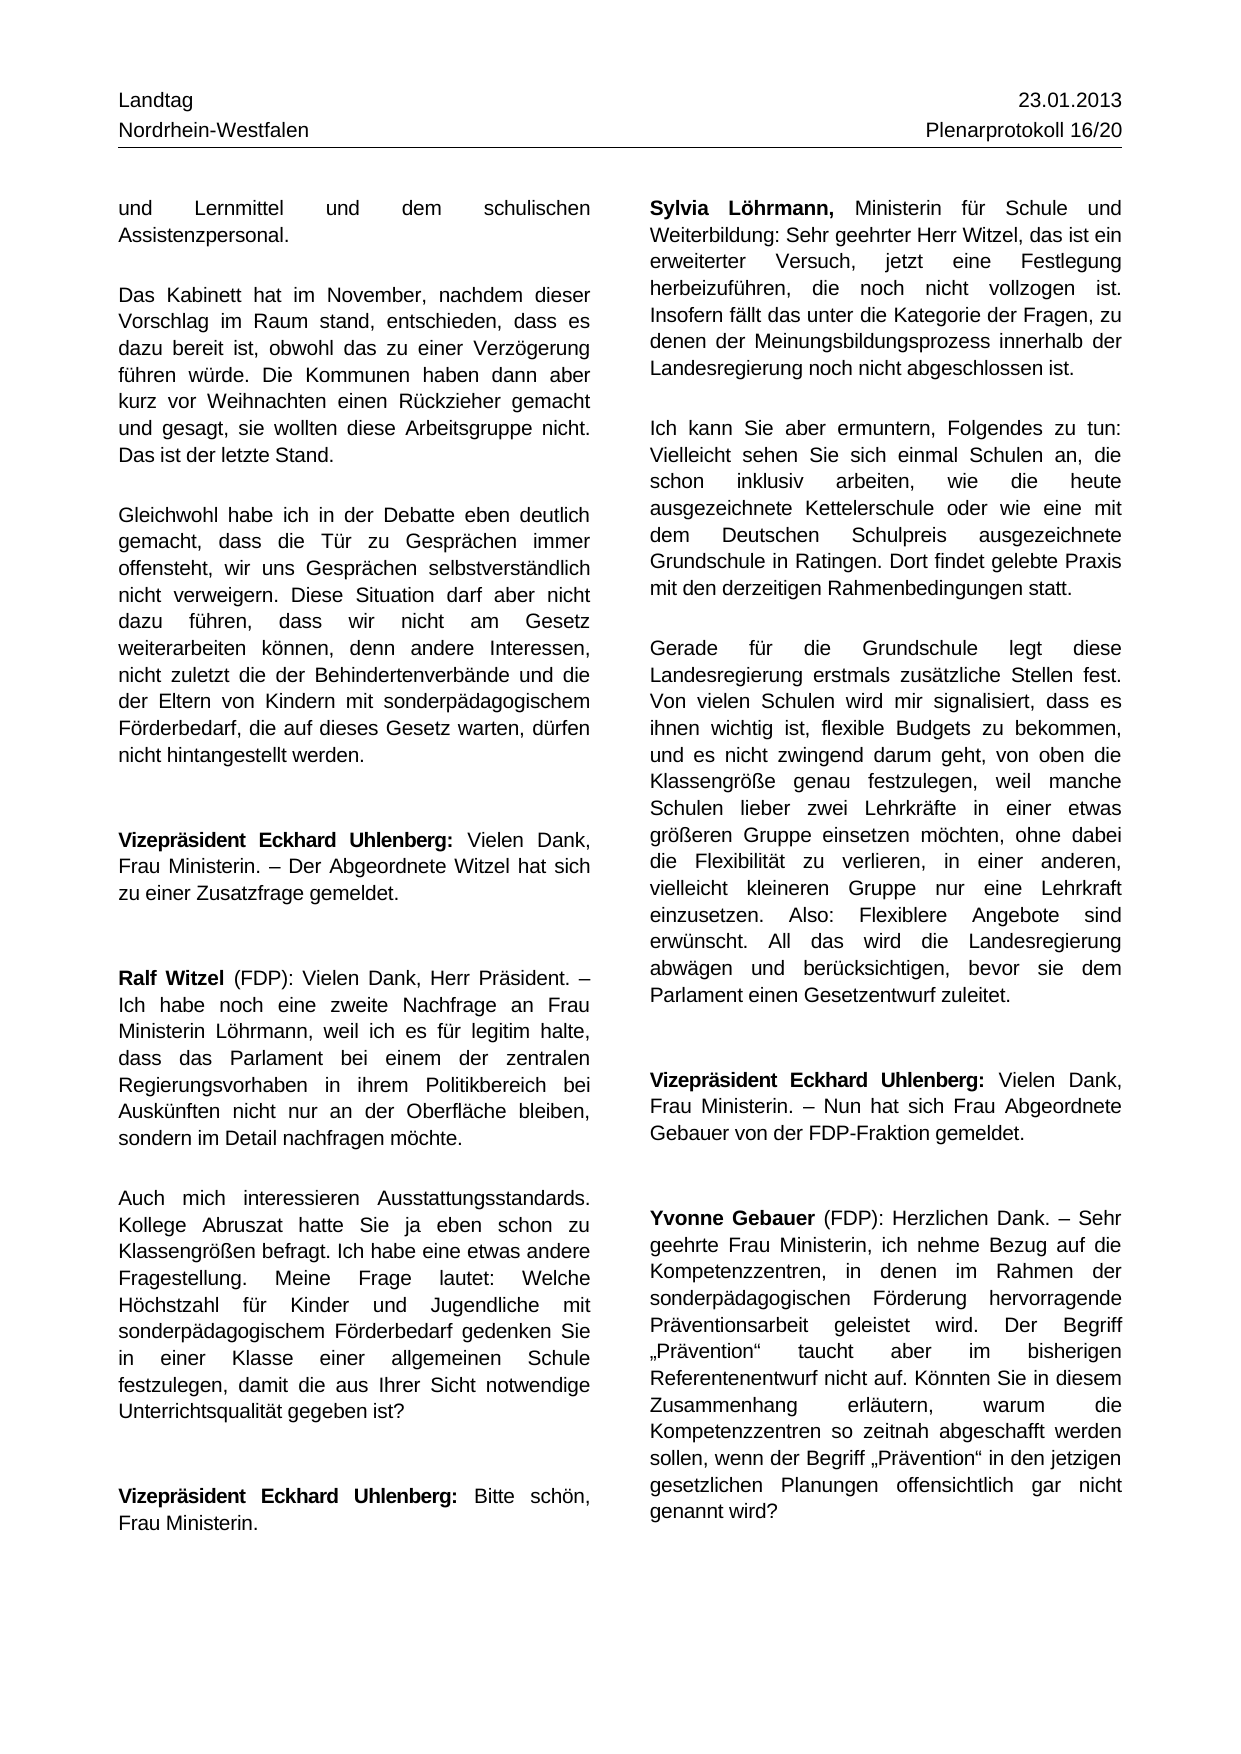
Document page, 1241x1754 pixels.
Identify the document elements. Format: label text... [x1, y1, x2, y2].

text Gerade für die Grundschule legt diese Landesregierung erstmals zusätzliche Stellen fest. Von vielen Schulen wird mir signalisiert, dass es ihnen wichtig ist, flexible Budgets zu bekommen, und es nicht zwingend darum geht, von oben die Klassengröße genau festzulegen, weil manche Schulen lieber zwei Lehrkräfte in einer etwas größeren Gruppe einsetzen möchten, ohne dabei die Flexibilität zu verlieren, in einer anderen, vielleicht kleineren Gruppe nur eine Lehrkraft einzusetzen. Also: Flexiblere Angebote sind erwünscht. All das wird die Landesregierung abwägen und berücksichtigen, bevor sie dem Parlament einen Gesetzentwurf zuleitet. [649, 637, 1122, 1007]
text Ralf Witzel (FDP): Vielen Dank, Herr Präsident. – Ich habe noch eine zweite Nachfrage an Frau Ministerin Löhrmann, weil ich es für legitim halte, dass das Parlament bei einem der zentralen Regierungsvorhaben in ihrem Politikbereich bei Auskünften nicht nur an der Oberfläche bleiben, sondern im Detail nachfragen möchte. [118, 967, 591, 1150]
text Gleichwohl habe ich in der Debatte eben deutlich gemacht, dass die Tür zu Gesprächen immer offensteht, wir uns Gesprächen selbstverständlich nicht verweigern. Diese Situation darf aber nicht dazu führen, dass wir nicht am Gesetz weiterarbeiten können, denn andere Interessen, nicht zuletzt die der Behindertenverbände und die der Eltern von Kindern mit sonderpädagogischem Förderbedarf, die auf dieses Gesetz warten, dürfen nicht hintangestellt werden. [118, 503, 591, 767]
text Sylvia Löhrmann, Ministerin für Schule und Weiterbildung: Sehr geehrter Herr Witzel, das ist ein erweiterter Versuch, jetzt eine Festlegung herbeizuführen, die noch nicht vollzogen ist. Insofern fällt das unter die Kategorie der Fragen, zu denen der Meinungsbildungsprozess innerhalb der Landesregierung noch nicht abgeschlossen ist. [649, 197, 1122, 380]
text Yvonne Gebauer (FDP): Herzlichen Dank. – Sehr geehrte Frau Ministerin, ich nehme Bezug auf die Kompetenzzentren, in denen im Rahmen der sonderpädagogischen Förderung hervorragende Präventionsarbeit geleistet wird. Der Begriff „Prävention“ taucht aber im bisherigen Referentenentwurf nicht auf. Könnten Sie in diesem Zusammenhang erläutern, warum die Kompetenzzentren so zeitnah abgeschafft werden sollen, wenn der Begriff „Prävention“ in den jetzigen gesetzlichen Planungen offensichtlich gar nicht genannt wird? [649, 1207, 1122, 1523]
text Auch mich interessieren Ausstattungsstandards. Kollege Abruszat hatte Sie ja eben schon zu Klassengrößen befragt. Ich habe eine etwas andere Fragestellung. Meine Frage lautet: Welche Höchstzahl für Kinder und Jugendliche mit sonderpädagogischem Förderbedarf gedenken Sie in einer Klasse einer allgemeinen Schule festzulegen, damit die aus Ihrer Sicht notwendige Unterrichtsqualität gegeben ist? [118, 1187, 591, 1423]
text Das Kabinett hat im November, nachdem dieser Vorschlag im Raum stand, entschieden, dass es dazu bereit ist, obwohl das zu einer Verzögerung führen würde. Die Kommunen haben dann aber kurz vor Weihnachten einen Rückzieher gemacht und gesagt, sie wollten diese Arbeitsgruppe nicht. Das ist der letzte Stand. [118, 283, 591, 467]
text Ich kann Sie aber ermuntern, Folgendes zu tun: Vielleicht sehen Sie sich einmal Schulen an, die schon inklusiv arbeiten, wie die heute ausgezeichnete Kettelerschule oder wie eine mit dem Deutschen Schulpreis ausgezeichnete Grundschule in Ratingen. Dort findet gelebte Praxis mit den derzeitigen Rahmenbedingungen statt. [649, 417, 1122, 600]
text Vizepräsident Eckhard Uhlenberg: Vielen Dank, Frau Ministerin. – Nun hat sich Frau Abgeordnete Gebauer von der FDP-Fraktion gemeldet. [649, 1068, 1122, 1145]
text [118, 1485, 591, 1535]
text Vizepräsident Eckhard Uhlenberg: Vielen Dank, Frau Ministerin. – Der Abgeordnete Witzel hat sich zu einer Zusatzfrage gemeldet. [118, 828, 591, 905]
